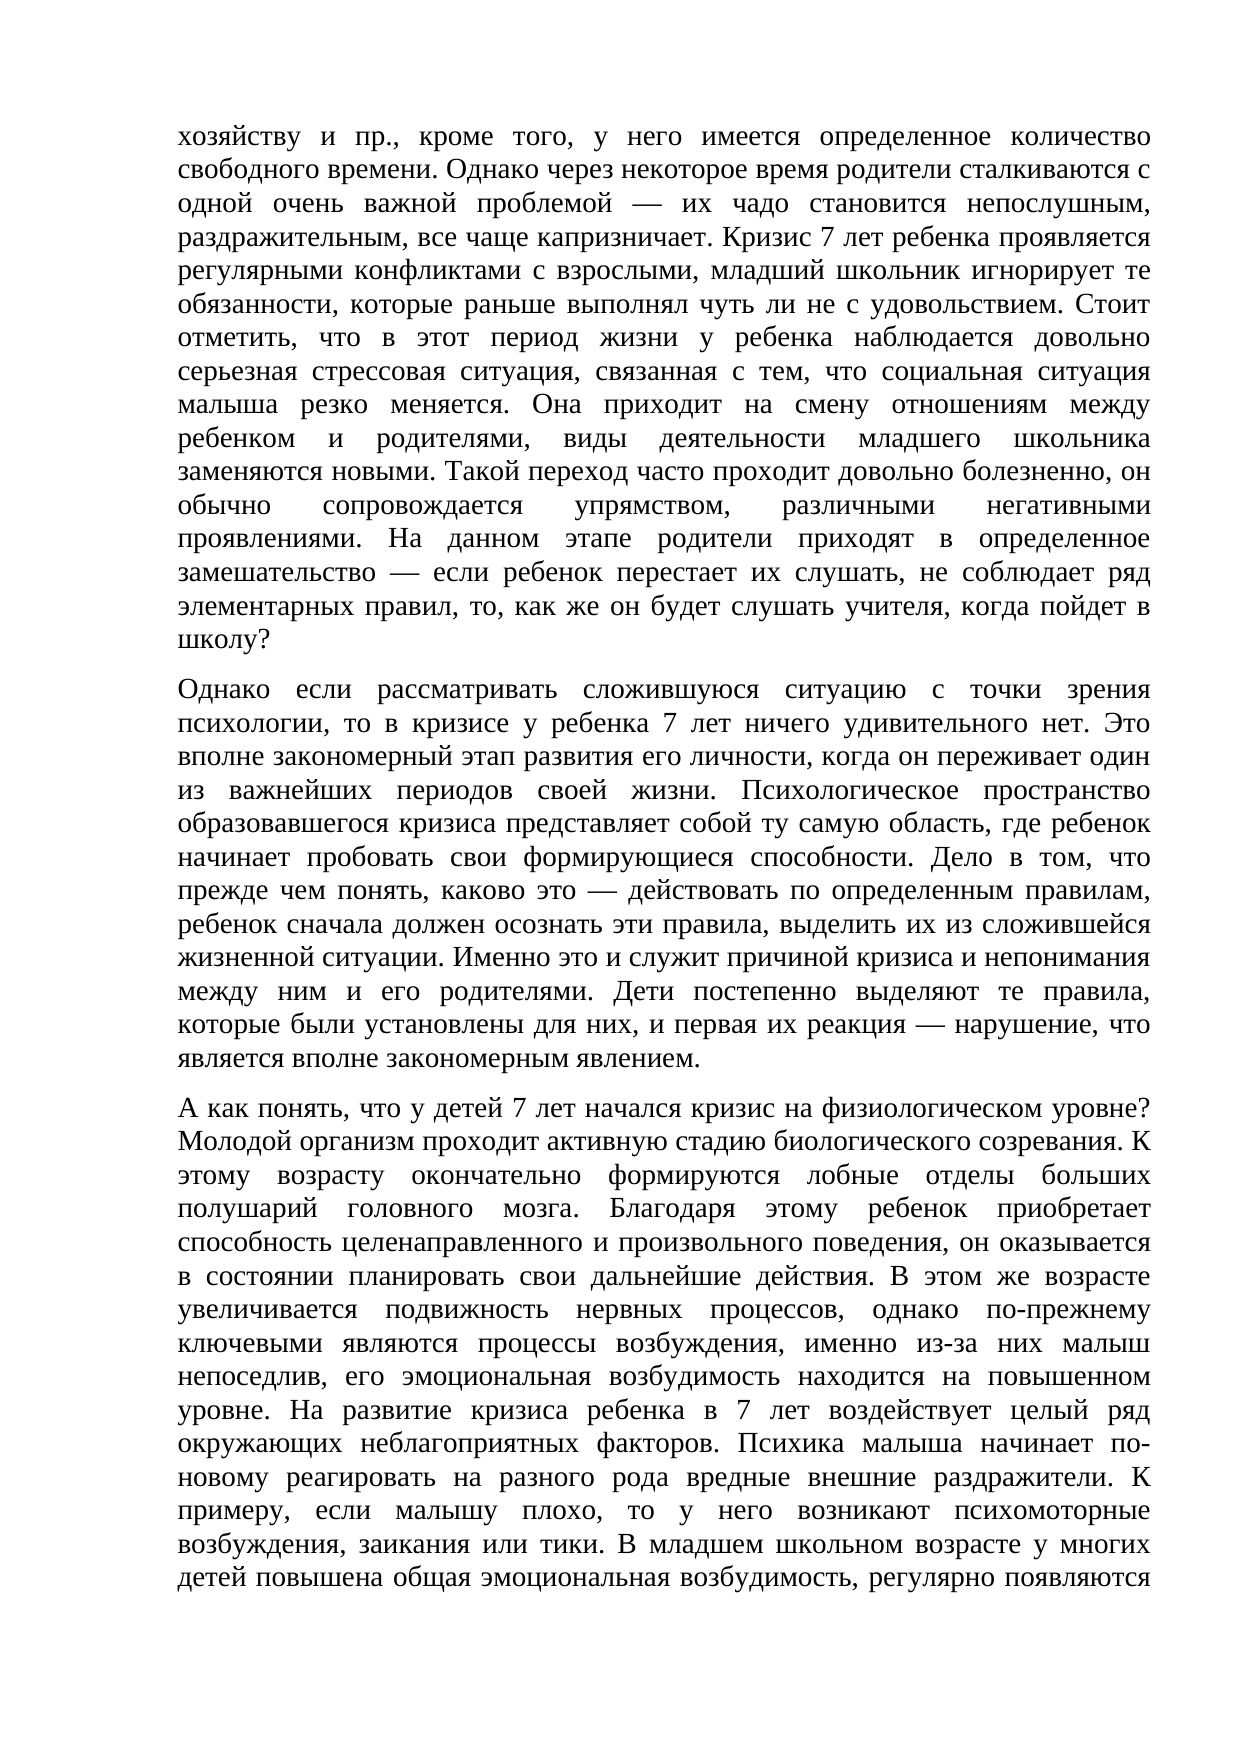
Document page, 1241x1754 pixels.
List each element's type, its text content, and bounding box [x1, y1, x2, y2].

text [177, 1090, 1152, 1593]
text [177, 118, 1152, 655]
text Однако если рассматривать сложившуюся ситуацию с точки зрения психологии, то в кризисе у ребенка 7 лет ничего удивительного нет. Это вполне закономерный этап развития его личности, когда он переживает один из важнейших периодов своей жизни. Психологическое пространство образовавшегося кризиса представляет собой ту самую область, где ребенок начинает пробовать свои формирующиеся способности. Дело в том, что прежде чем понять, каково это — действовать по определенным правилам, ребенок сначала должен осознать эти правила, выделить их из сложившейся жизненной ситуации. Именно это и служит причиной кризиса и непонимания между ним и его родителями. Дети постепенно выделяют те правила, которые были установлены для них, и первая их реакция — нарушение, что является вполне закономерным явлением. [177, 671, 1152, 1074]
